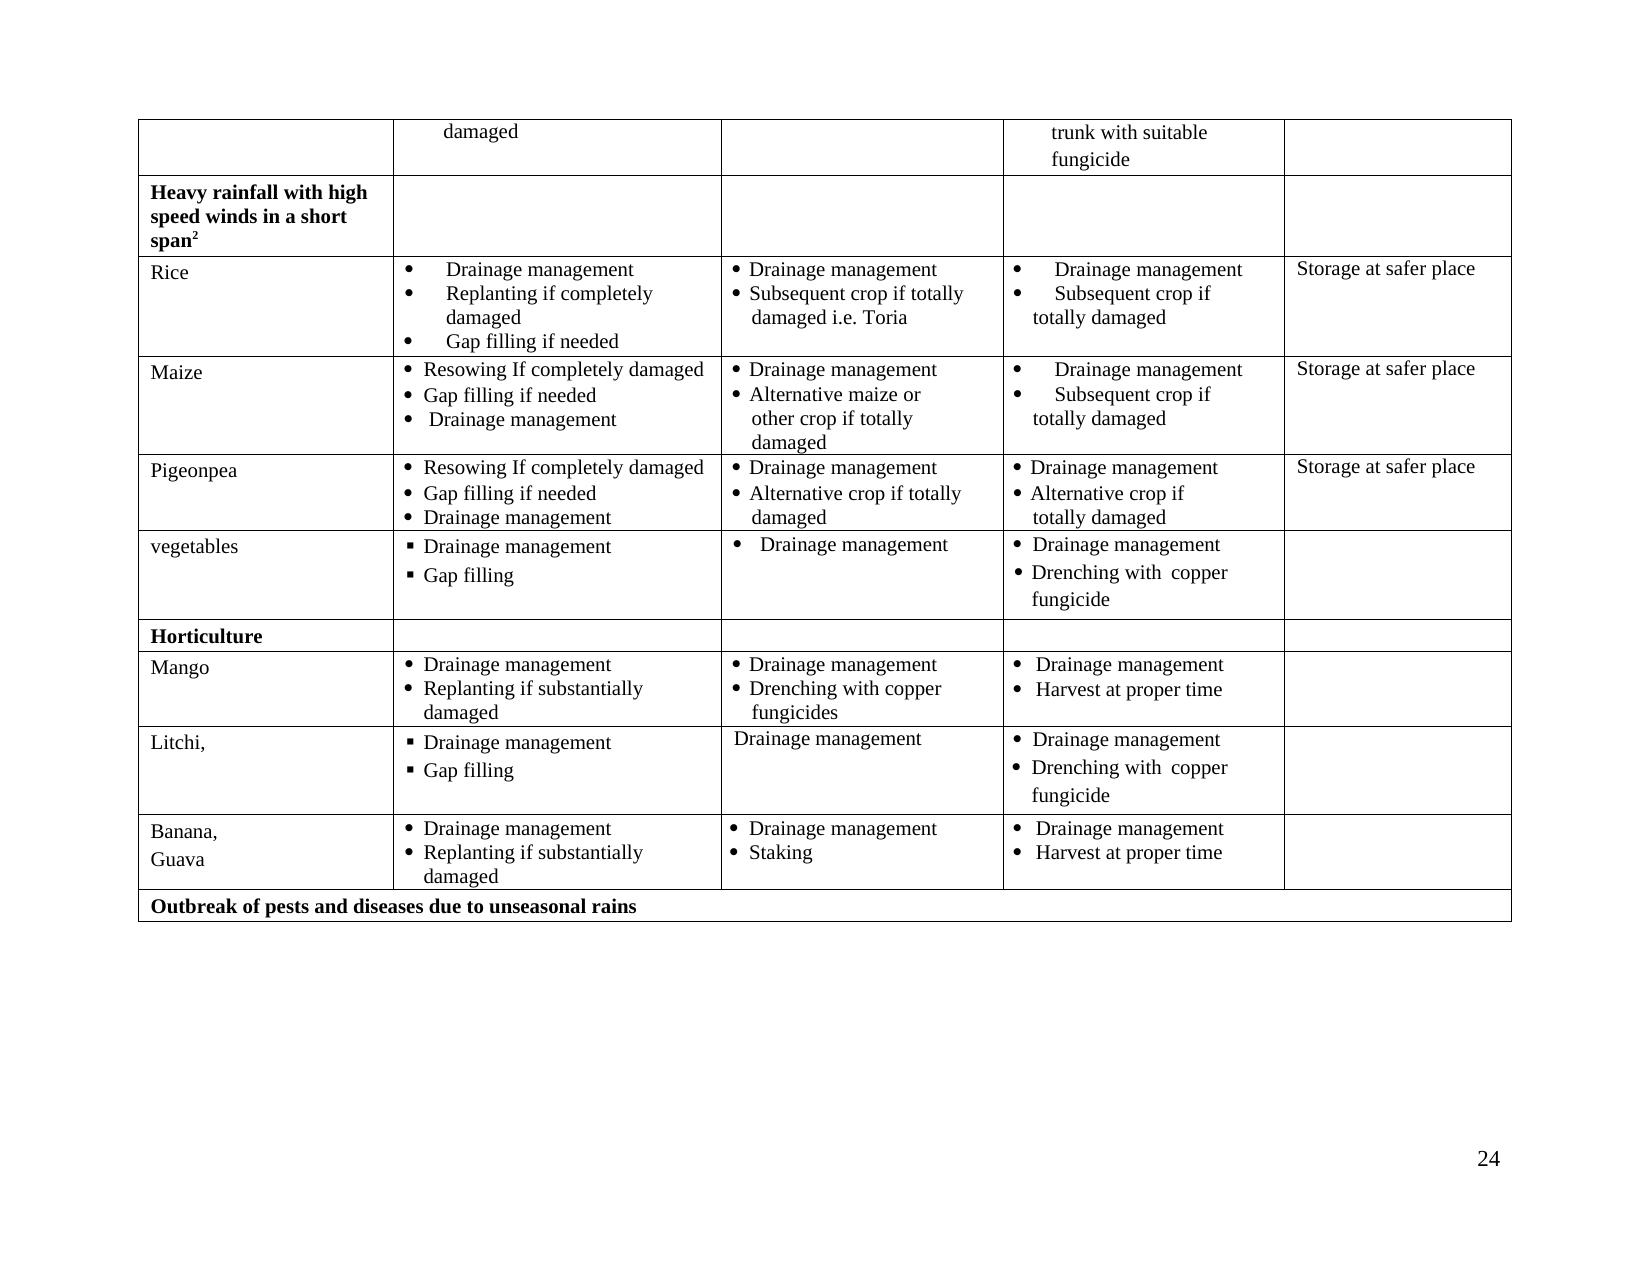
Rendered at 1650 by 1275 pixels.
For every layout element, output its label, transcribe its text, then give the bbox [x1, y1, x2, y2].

table_header trunk with suitable fungicide [1004, 120, 1284, 175]
table_cell Drainage management Harvest at proper time [1004, 815, 1284, 889]
table_cell Storage at safer place [1285, 257, 1511, 356]
table_header damaged [394, 120, 721, 175]
table_cell [722, 620, 1003, 651]
table_cell Storage at safer place [1285, 357, 1511, 454]
table_cell Outbreak of pests and diseases due to unseasonal rains [139, 890, 1511, 921]
table_cell Drainage management Alternative crop if totally damaged [722, 455, 1003, 530]
table_cell [1004, 620, 1284, 651]
table_cell vegetables [139, 531, 393, 618]
table_cell Drainage management Drenching with copper fungicide [1004, 727, 1284, 814]
table_cell Storage at safer place [1285, 455, 1511, 530]
table_header [139, 120, 393, 175]
table_cell Horticulture [139, 620, 393, 651]
table_cell Drainage management [722, 727, 1003, 814]
table_cell Drainage management [722, 531, 1003, 618]
table_cell [1285, 727, 1511, 814]
table_cell [722, 176, 1003, 256]
table_cell [1285, 620, 1511, 651]
table_cell Rice [139, 257, 393, 356]
table_cell Drainage management Gap filling [394, 727, 721, 814]
table_cell Drainage management Alternative crop if totally damaged [1004, 455, 1284, 530]
table_cell Drainage management Harvest at proper time [1004, 652, 1284, 726]
table_cell Drainage management Drenching with copper fungicide [1004, 531, 1284, 618]
table_cell Drainage management Gap filling [394, 531, 721, 618]
table_cell Drainage management Subsequent crop if totally damaged [1004, 257, 1284, 356]
table_cell Maize [139, 357, 393, 454]
table_cell Mango [139, 652, 393, 726]
table_cell Drainage management Replanting if substantially damaged [394, 815, 721, 889]
table_cell Drainage management Alternative maize or other crop if totally damaged [722, 357, 1003, 454]
table_cell [1285, 176, 1511, 256]
table_cell [1285, 652, 1511, 726]
table_cell Heavy rainfall with high speed winds in a short span2 [139, 176, 393, 256]
table_cell Pigeonpea [139, 455, 393, 530]
table_header [722, 120, 1003, 175]
table_cell [394, 176, 721, 256]
table_cell [1285, 531, 1511, 618]
table_cell [1285, 815, 1511, 889]
table_cell [1004, 176, 1284, 256]
table_cell Litchi, [139, 727, 393, 814]
table_cell [394, 620, 721, 651]
table_cell Drainage management Drenching with copper fungicides [722, 652, 1003, 726]
table_cell Banana, Guava [139, 815, 393, 889]
table_cell Drainage management Subsequent crop if totally damaged i.e. Toria [722, 257, 1003, 356]
table_cell Drainage management Staking [722, 815, 1003, 889]
table_cell Resowing If completely damaged Gap filling if needed Drainage management [394, 357, 721, 454]
table_cell Drainage management Replanting if substantially damaged [394, 652, 721, 726]
table_header [1285, 120, 1511, 175]
table_cell Drainage management Subsequent crop if totally damaged [1004, 357, 1284, 454]
table_cell Resowing If completely damaged Gap filling if needed Drainage management [394, 455, 721, 530]
table_cell Drainage management Replanting if completely damaged Gap filling if needed [394, 257, 721, 356]
